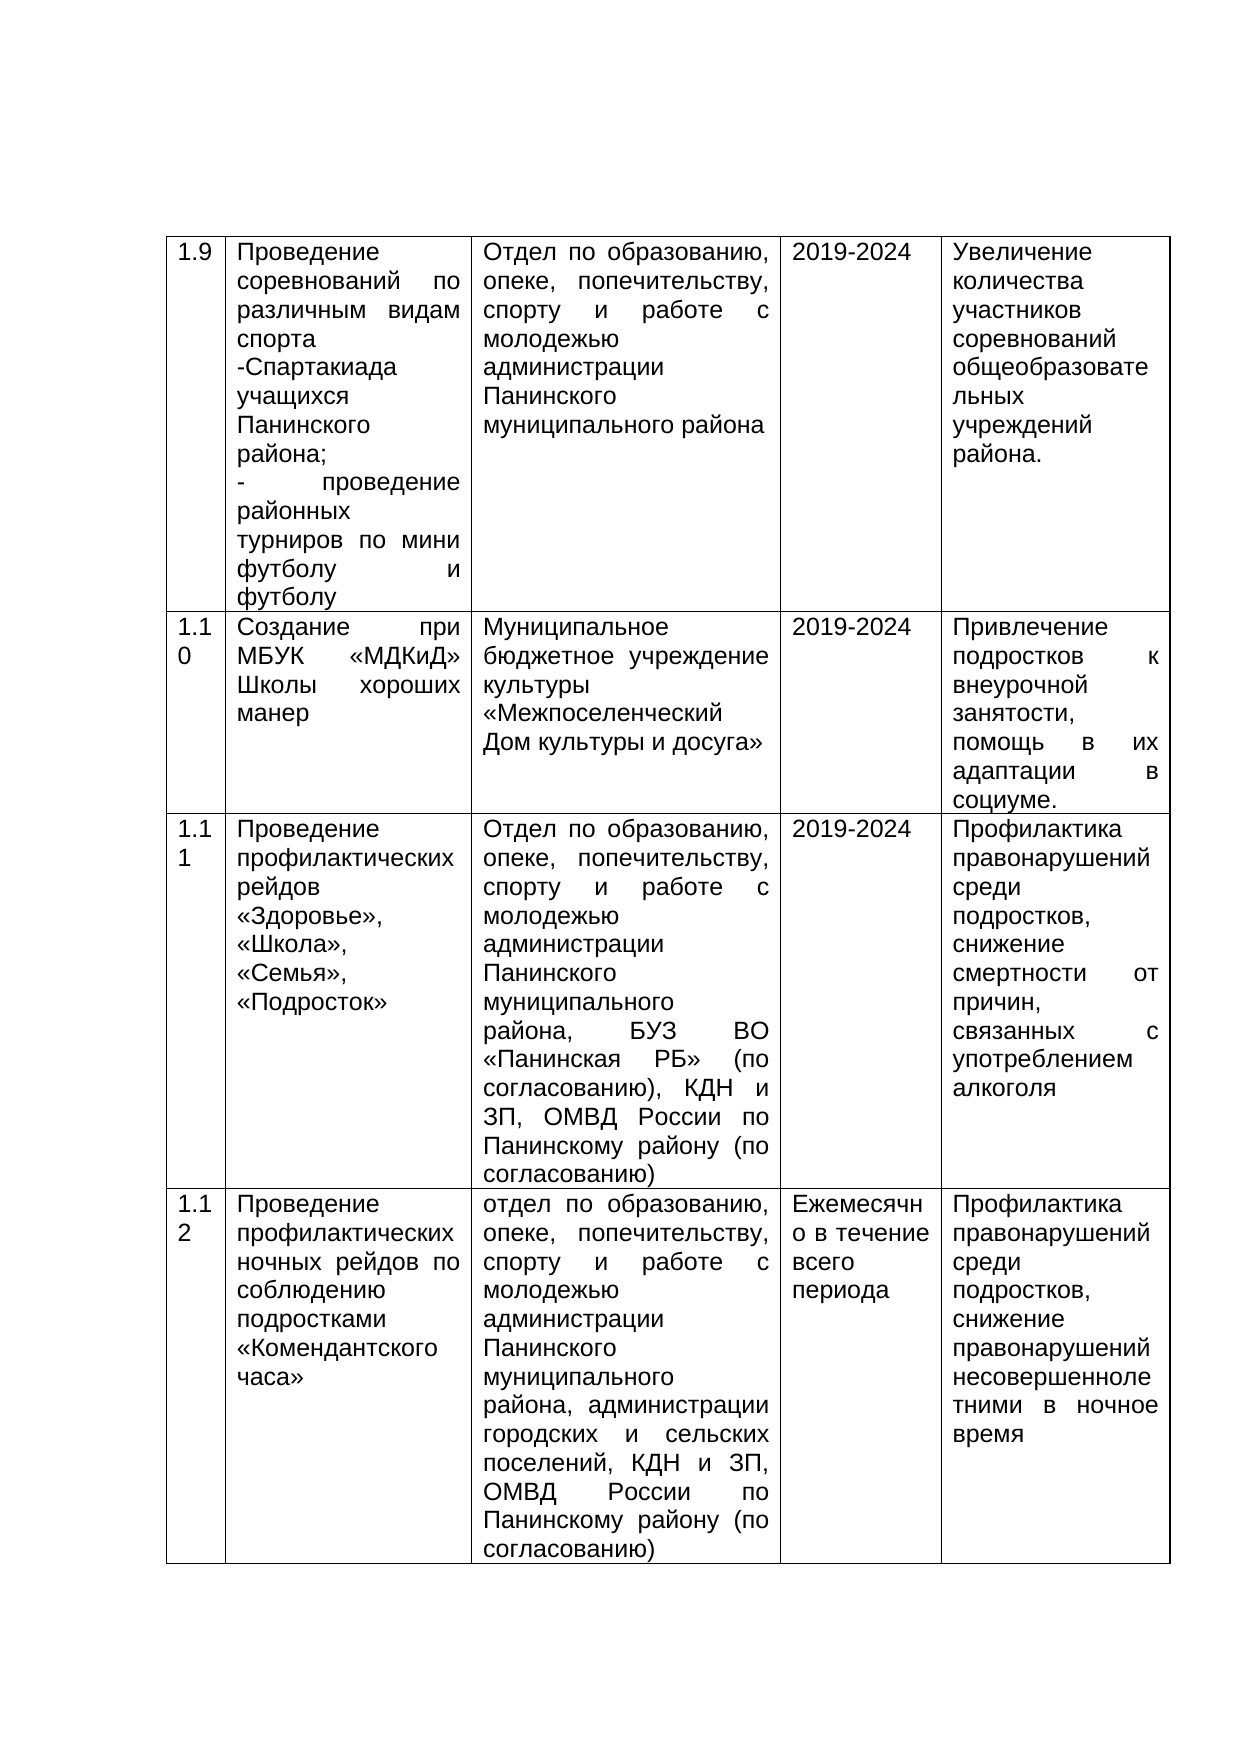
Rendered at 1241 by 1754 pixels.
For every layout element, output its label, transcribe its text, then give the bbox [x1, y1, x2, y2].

table_cell Проведение соревнований по различным видам спорта -Спартакиада учащихся Панинского района; - проведение районных турниров по мини футболу и футболу [226, 237, 471, 611]
table_cell отдел по образованию, опеке, попечительству, спорту и работе с молодежью администрации Панинского муниципального района, администрации городских и сельских поселений, КДН и ЗП, ОМВД России по Панинскому району (по согласованию) [472, 1189, 780, 1563]
table_cell 2019-2024 [781, 612, 941, 813]
table_cell Создание при МБУК «МДКиД» Школы хороших манер [226, 612, 471, 813]
table_cell Профилактика правонарушений среди подростков, снижение смертности от причин, связанных с употреблением алкоголя [942, 814, 1169, 1188]
table_cell Проведение профилактических рейдов «Здоровье», «Школа», «Семья», «Подросток» [226, 814, 471, 1188]
table_cell Проведение профилактических ночных рейдов по соблюдению подростками «Комендантского часа» [226, 1189, 471, 1563]
table_cell 1.12 [167, 1189, 225, 1563]
table_cell Профилактика правонарушений среди подростков, снижение правонарушений несовершеннолетними в ночное время [942, 1189, 1169, 1563]
table_cell Привлечение подростков к внеурочной занятости, помощь в их адаптации в социуме. [942, 612, 1169, 813]
table_cell Ежемесячно в течение всего периода [781, 1189, 941, 1563]
table_cell 1.10 [167, 612, 225, 813]
table_cell 1.11 [167, 814, 225, 1188]
table_cell 1.9 [167, 237, 225, 611]
table_cell 2019-2024 [781, 237, 941, 611]
table_cell Муниципальное бюджетное учреждение культуры «Межпоселенческий Дом культуры и досуга» [472, 612, 780, 813]
table_cell 2019-2024 [781, 814, 941, 1188]
table_cell Отдел по образованию, опеке, попечительству, спорту и работе с молодежью администрации Панинского муниципального района, БУЗ ВО «Панинская РБ» (по согласованию), КДН и ЗП, ОМВД России по Панинскому району (по согласованию) [472, 814, 780, 1188]
table_cell Увеличение количества участников соревнований общеобразовательных учреждений района. [942, 237, 1169, 611]
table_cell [472, 237, 780, 611]
